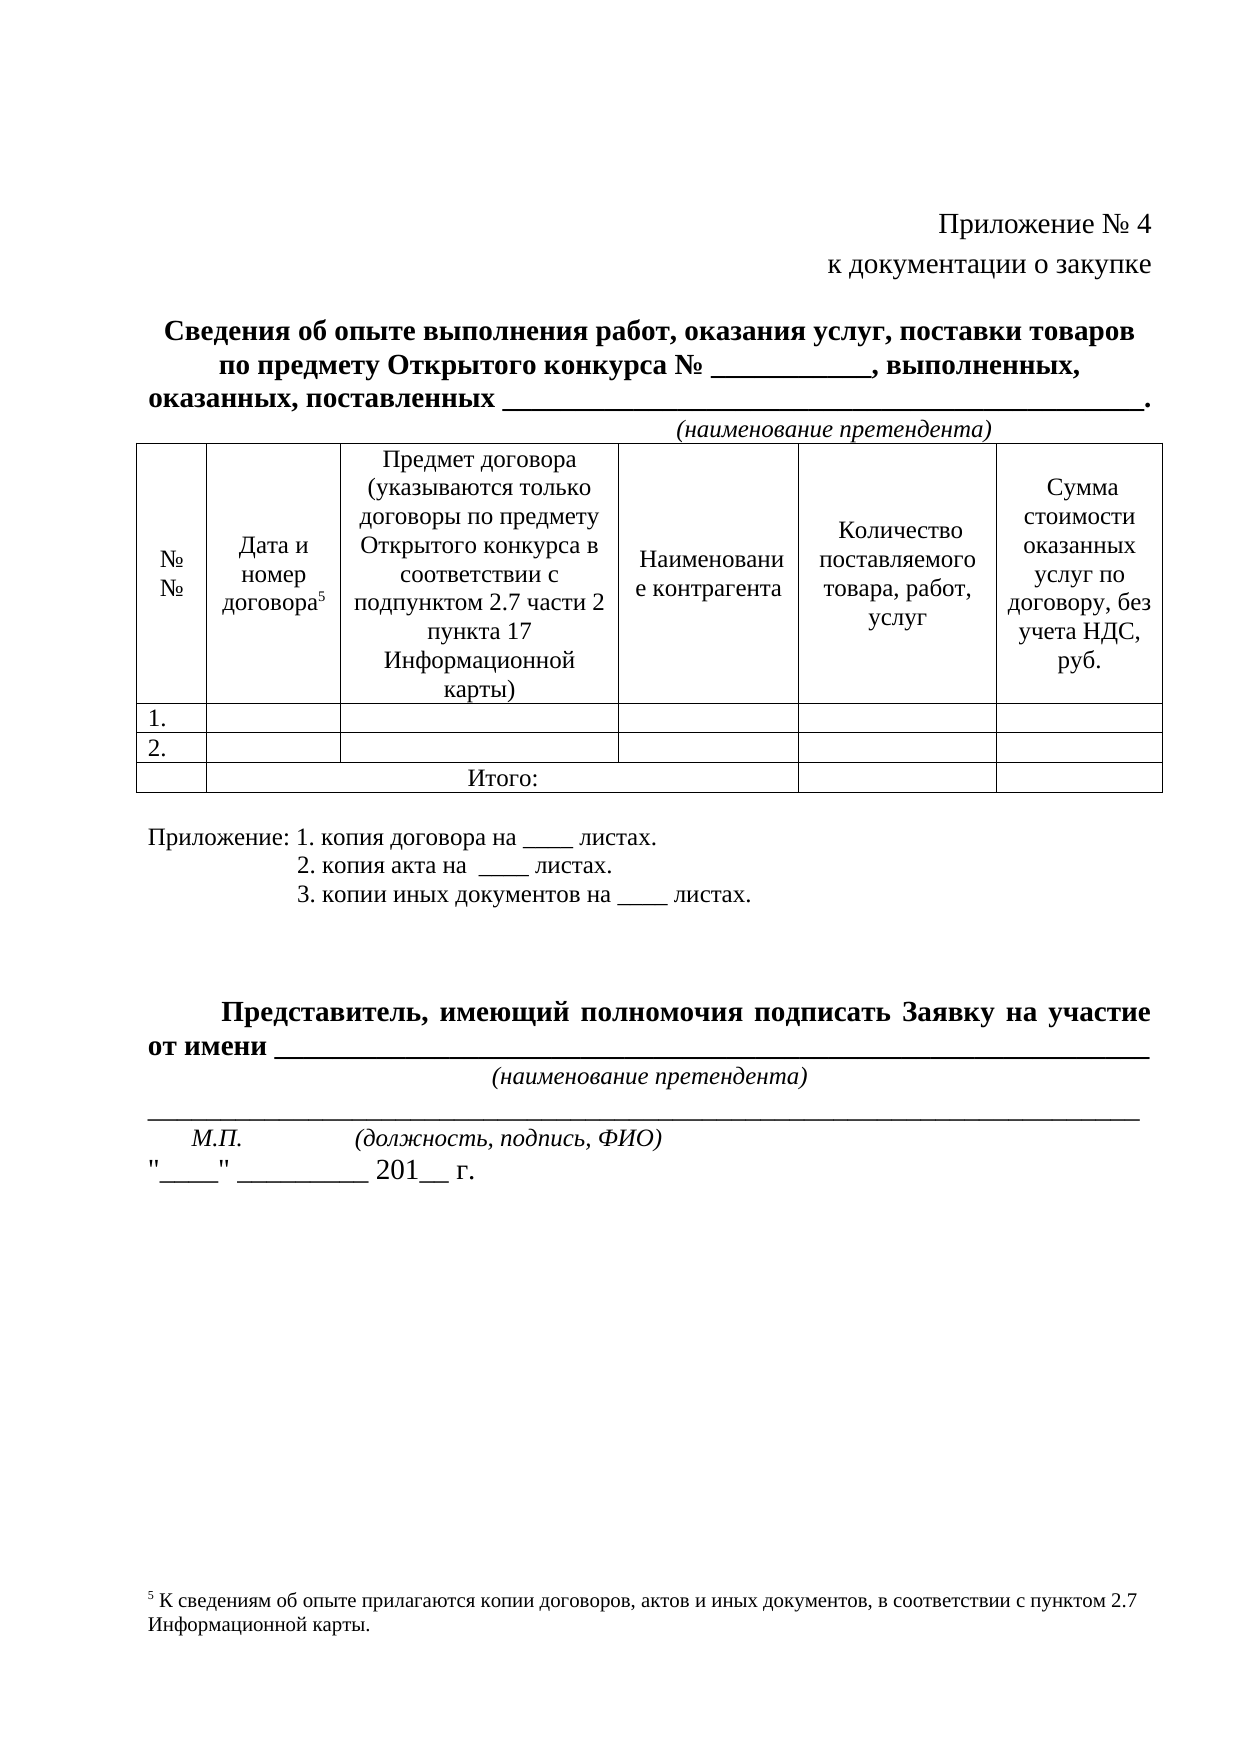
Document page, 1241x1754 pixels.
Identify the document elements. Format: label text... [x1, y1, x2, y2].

text "____" _________ 201__ г. [148, 1152, 1152, 1186]
text ____________________________________________________________________ [148, 1090, 1152, 1123]
text Представитель, имеющий полномочия подписать Заявку на участие от имени ____________________________________________________________ [148, 994, 1152, 1061]
table_cell [619, 733, 798, 762]
table_header №№ [137, 444, 206, 702]
table_cell [997, 763, 1162, 792]
table_cell 2. [137, 733, 206, 762]
table_cell [997, 733, 1162, 762]
table_header Сумма стоимости оказанных услуг по договору, без учета НДС, руб. [997, 444, 1162, 702]
text (наименование претендента) [148, 1061, 1152, 1090]
table_cell [799, 704, 996, 732]
table_cell [207, 733, 340, 762]
text Сведения об опыте выполнения работ, оказания услуг, поставки товаров по предмету Открытого конкурса № ___________, выполненных, оказанных, поставленных ____________________________________________. [148, 313, 1152, 414]
table_cell [997, 704, 1162, 732]
table_cell [799, 763, 996, 792]
table_header Количество поставляемого товара, работ, услуг [799, 444, 996, 702]
table_cell [137, 763, 206, 792]
text 2. копия акта на ____ листах. [148, 850, 1152, 879]
table_header Наименование контрагента [619, 444, 798, 702]
table_cell [207, 704, 340, 732]
text (наименование претендента) [148, 414, 1152, 443]
table_cell 1. [137, 704, 206, 732]
table_cell [799, 733, 996, 762]
table_cell [619, 704, 798, 732]
table_cell [341, 704, 618, 732]
text Приложение: 1. копия договора на ____ листах. [148, 822, 1152, 850]
table_cell Итого: [207, 763, 798, 792]
text к документации о закупке [148, 246, 1152, 280]
text 3. копии иных документов на ____ листах. [148, 879, 1152, 908]
table_header Предмет договора (указываются только договоры по предмету Открытого конкурса в соответствии с подпунктом 2.7 части 2 пункта 17 Информационной карты) [341, 444, 618, 702]
table_cell [341, 733, 618, 762]
subtitle Приложение № 4 [148, 206, 1152, 240]
text М.П. (должность, подпись, ФИО) [148, 1123, 1152, 1152]
table_header Дата и номер договора [207, 444, 340, 702]
